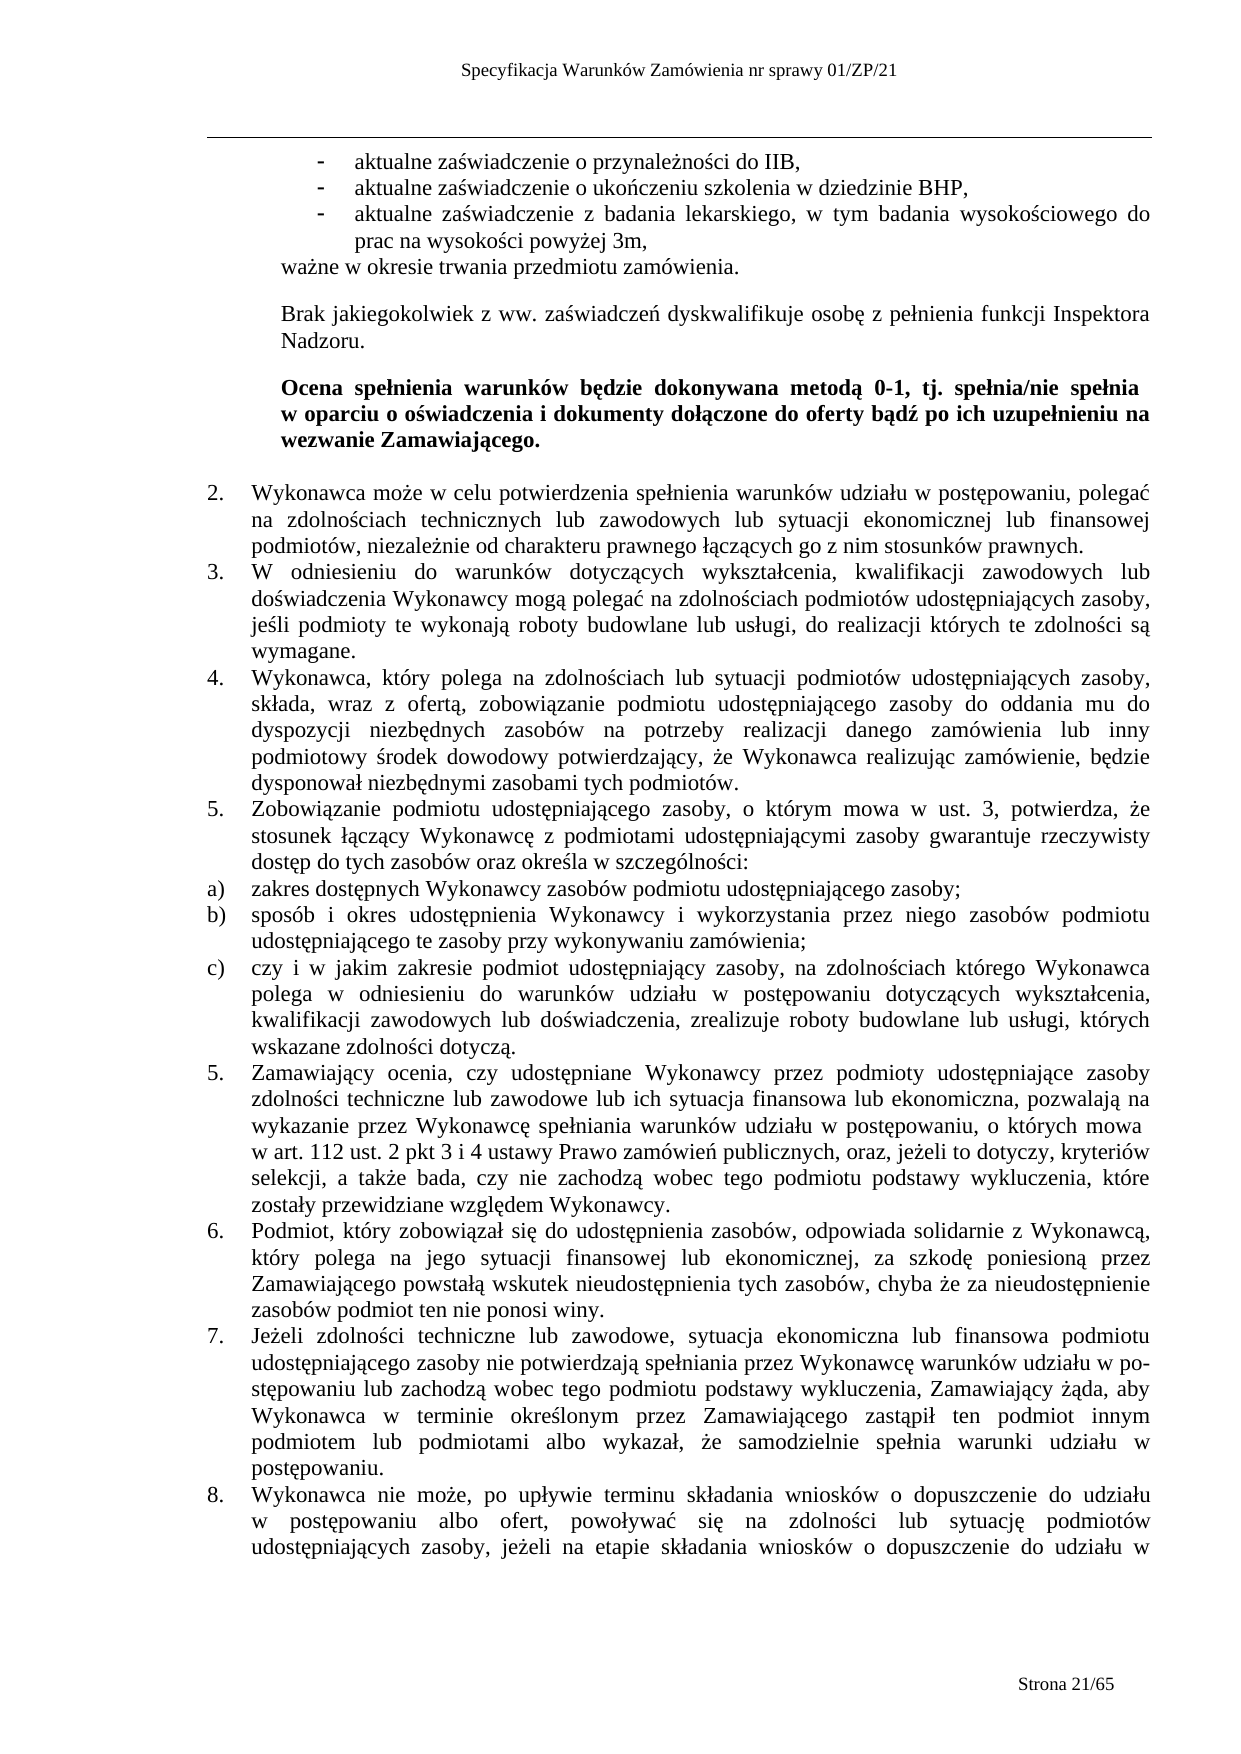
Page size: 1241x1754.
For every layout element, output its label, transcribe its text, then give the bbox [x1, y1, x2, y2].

list Podmiot, który zobowiązał się do udostępnienia zasobów, odpowiada solidarnie z Wykonawcą, który polega na jego sytuacji finansowej lub ekonomicznej, za szkodę poniesioną przez Zamawiającego powstałą wskutek nieudostępnienia tych zasobów, chyba że za nieudostępnienie zasobów podmiot ten nie ponosi winy. [207, 1217, 1152, 1323]
list Zobowiązanie podmiotu udostępniającego zasoby, o którym mowa w ust. 3, potwierdza, że stosunek łączący Wykonawcę z podmiotami udostępniającymi zasoby gwarantuje rzeczywisty dostęp do tych zasobów oraz określa w szczególności: [207, 796, 1152, 874]
list W odniesieniu do warunków dotyczących wykształcenia, kwalifikacji zawodowych lub doświadczenia Wykonawcy mogą polegać na zdolnościach podmiotów udostępniających zasoby, jeśli podmioty te wykonają roboty budowlane lub usługi, do realizacji których te zdolności są wymagane. [207, 558, 1152, 664]
list aktualne zaświadczenie o ukończeniu szkolenia w dziedzinie BHP, [317, 174, 1152, 200]
list sposób i okres udostępnienia Wykonawcy i wykorzystania przez niego zasobów podmiotu udostępniającego te zasoby przy wykonywaniu zamówienia; [207, 901, 1152, 954]
list Wykonawca może w celu potwierdzenia spełnienia warunków udziału w postępowaniu, polegać na zdolnościach technicznych lub zawodowych lub sytuacji ekonomicznej lub finansowej podmiotów, niezależnie od charakteru prawnego łączących go z nim stosunków prawnych. [207, 479, 1152, 558]
list czy i w jakim zakresie podmiot udostępniający zasoby, na zdolnościach którego Wykonawca polega w odniesieniu do warunków udziału w postępowaniu dotyczących wykształcenia, kwalifikacji zawodowych lub doświadczenia, zrealizuje roboty budowlane lub usługi, których wskazane zdolności dotyczą. [207, 954, 1152, 1059]
list aktualne zaświadczenie o przynależności do IIB, [317, 148, 1152, 174]
list Jeżeli zdolności techniczne lub zawodowe, sytuacja ekonomiczna lub finansowa podmiotu udostępniającego zasoby nie potwierdzają spełniania przez Wykonawcę warunków udziału w po-stępowaniu lub zachodzą wobec tego podmiotu podstawy wykluczenia, Zamawiający żąda, aby Wykonawca w terminie określonym przez Zamawiającego zastąpił ten podmiot innym podmiotem lub podmiotami albo wykazał, że samodzielnie spełnia warunki udziału w postępowaniu. [207, 1323, 1152, 1481]
list zakres dostępnych Wykonawcy zasobów podmiotu udostępniającego zasoby; [207, 874, 1152, 901]
list aktualne zaświadczenie z badania lekarskiego, w tym badania wysokościowego do prac na wysokości powyżej 3m, [317, 200, 1152, 253]
text Brak jakiegokolwiek z ww. zaświadczeń dyskwalifikuje osobę z pełnienia funkcji Inspektora Nadzoru. [281, 300, 1152, 353]
text ważne w okresie trwania przedmiotu zamówienia. [281, 253, 1152, 279]
list Zamawiający ocenia, czy udostępniane Wykonawcy przez podmioty udostępniające zasoby zdolności techniczne lub zawodowe lub ich sytuacja finansowa lub ekonomiczna, pozwalają na wykazanie przez Wykonawcę spełniania warunków udziału w postępowaniu, o których mowa w art. 112 ust. 2 pkt 3 i 4 ustawy Prawo zamówień publicznych, oraz, jeżeli to dotyczy, kryteriów selekcji, a także bada, czy nie zachodzą wobec tego podmiotu podstawy wykluczenia, które zostały przewidziane względem Wykonawcy. [207, 1059, 1152, 1217]
list Wykonawca, który polega na zdolnościach lub sytuacji podmiotów udostępniających zasoby, składa, wraz z ofertą, zobowiązanie podmiotu udostępniającego zasoby do oddania mu do dyspozycji niezbędnych zasobów na potrzeby realizacji danego zamówienia lub inny podmiotowy środek dowodowy potwierdzający, że Wykonawca realizując zamówienie, będzie dysponował niezbędnymi zasobami tych podmiotów. [207, 664, 1152, 796]
text Ocena spełnienia warunków będzie dokonywana metodą 0-1, tj. spełnia/nie spełnia w oparciu o oświadczenia i dokumenty dołączone do oferty bądź po ich uzupełnieniu na wezwanie Zamawiającego. [281, 374, 1152, 453]
